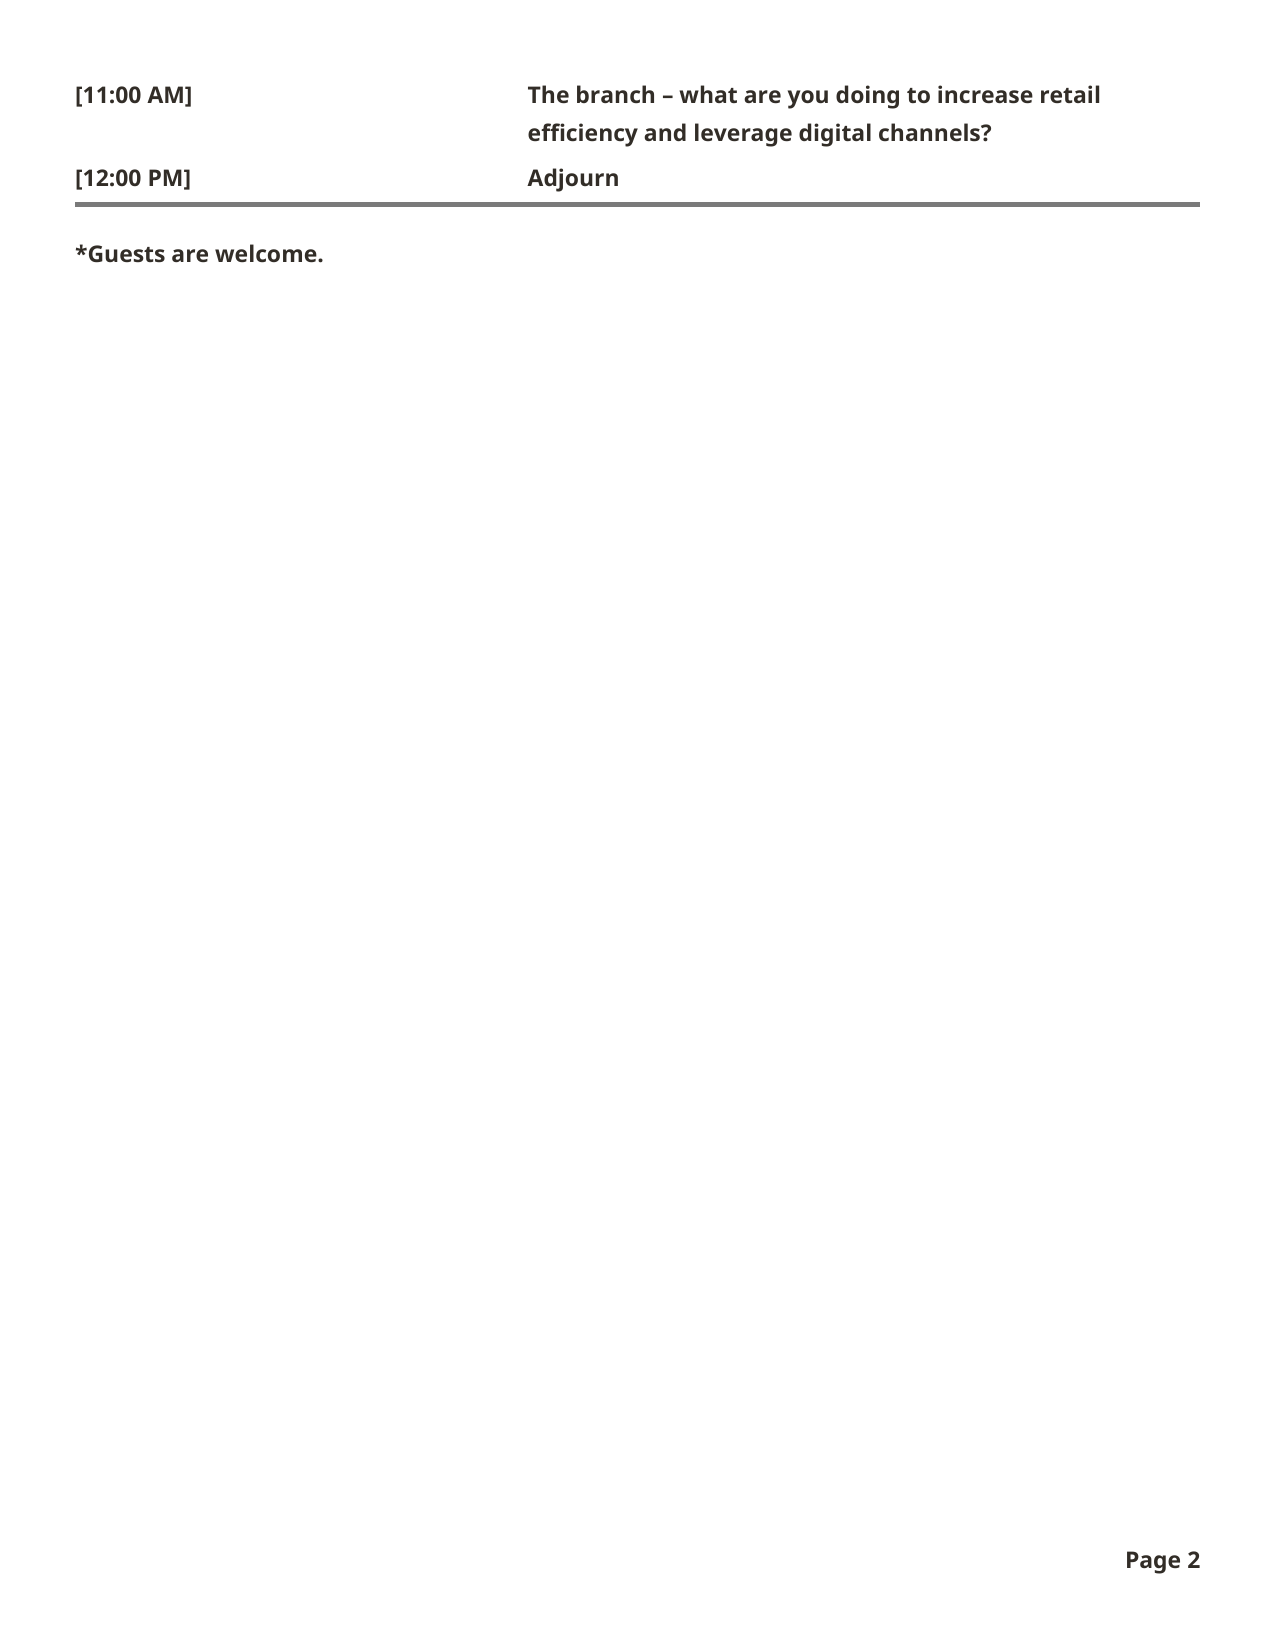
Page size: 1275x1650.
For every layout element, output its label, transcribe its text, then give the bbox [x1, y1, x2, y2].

text *Guests are welcome. [75, 238, 1200, 269]
table_cell [11:00 AM] [75, 75, 527, 157]
table_cell Adjourn [528, 157, 1200, 202]
table_cell [12:00 PM] [75, 157, 527, 202]
table_cell The branch – what are you doing to increase retail efficiency and leverage digital channels? [528, 75, 1200, 157]
